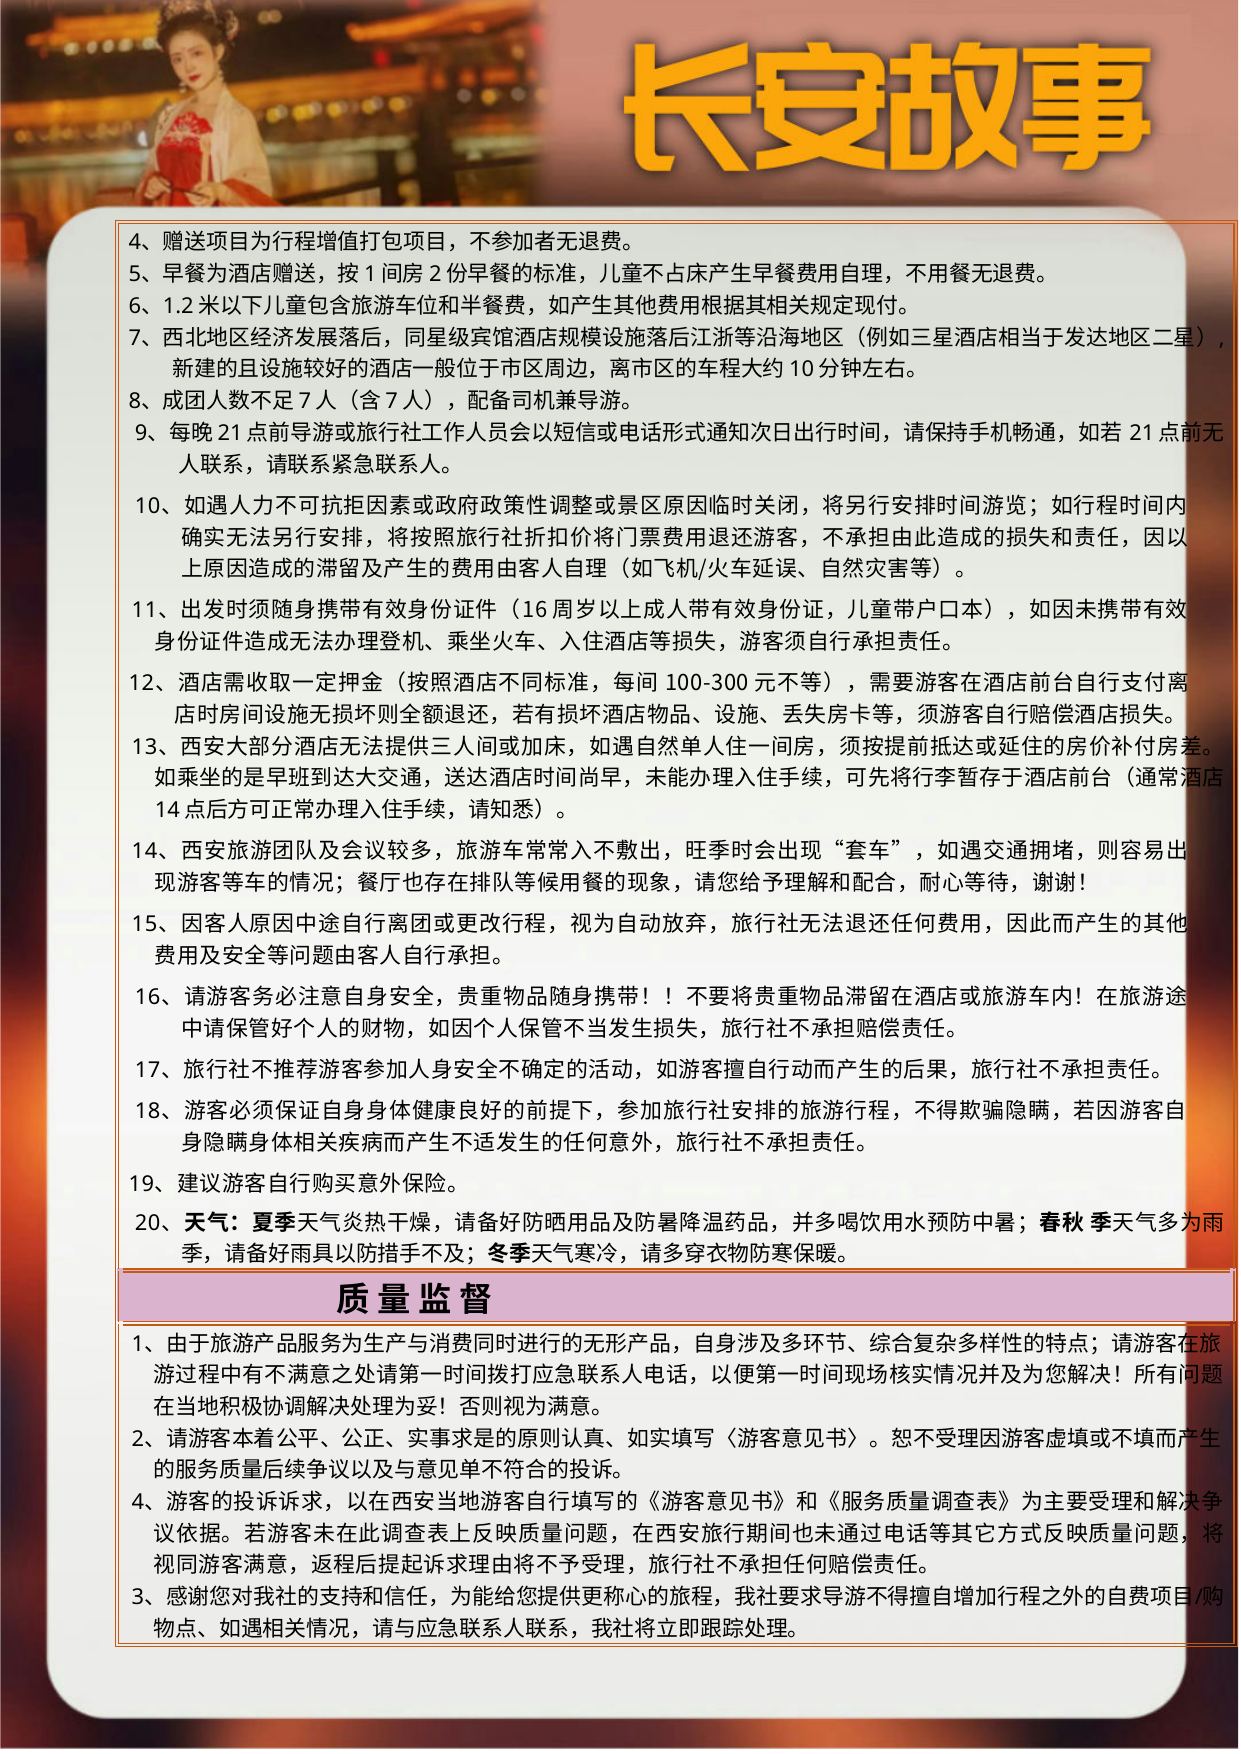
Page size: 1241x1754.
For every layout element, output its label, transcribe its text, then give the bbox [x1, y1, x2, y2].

table_cell 质 量 监 督 [117, 1268, 1236, 1321]
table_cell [119, 224, 1233, 1268]
table_cell 1、由于旅游产品服务为生产与消费同时进行的无形产品，自身涉及多环节、综合复杂多样性的特点；请游客在旅游过程中有不满意之处请第一时间拨打应急联系人电话，以便第一时间现场核实情况并及为您解决！所有问题在当地积极协调解决处理为妥！否则视为满意。 2、请游客本着公平、公正、实事求是的原则认真、如实填写〈游客意见书〉。恕不受理因游客虚填或不填而产生的服务质量后续争议以及与意见单不符合的投诉。 4、游客的投诉诉求，以在西安当地游客自行填写的《游客意见书》和《服务质量调查表》为主要受理和解决争议依据。若游客未在此调查表上反映质量问题，在西安旅行期间也未通过电话等其它方式反映质量问题，将视同游客满意，返程后提起诉求理由将不予受理，旅行社不承担任何赔偿责任。 3、感谢您对我社的支持和信任，为能给您提供更称心的旅程，我社要求导游不得擅自增加行程之外的自费项目/购物点、如遇相关情况，请与应急联系人联系，我社将立即跟踪处理。 [117, 1321, 1236, 1643]
picture [0, 0, 1239, 1750]
